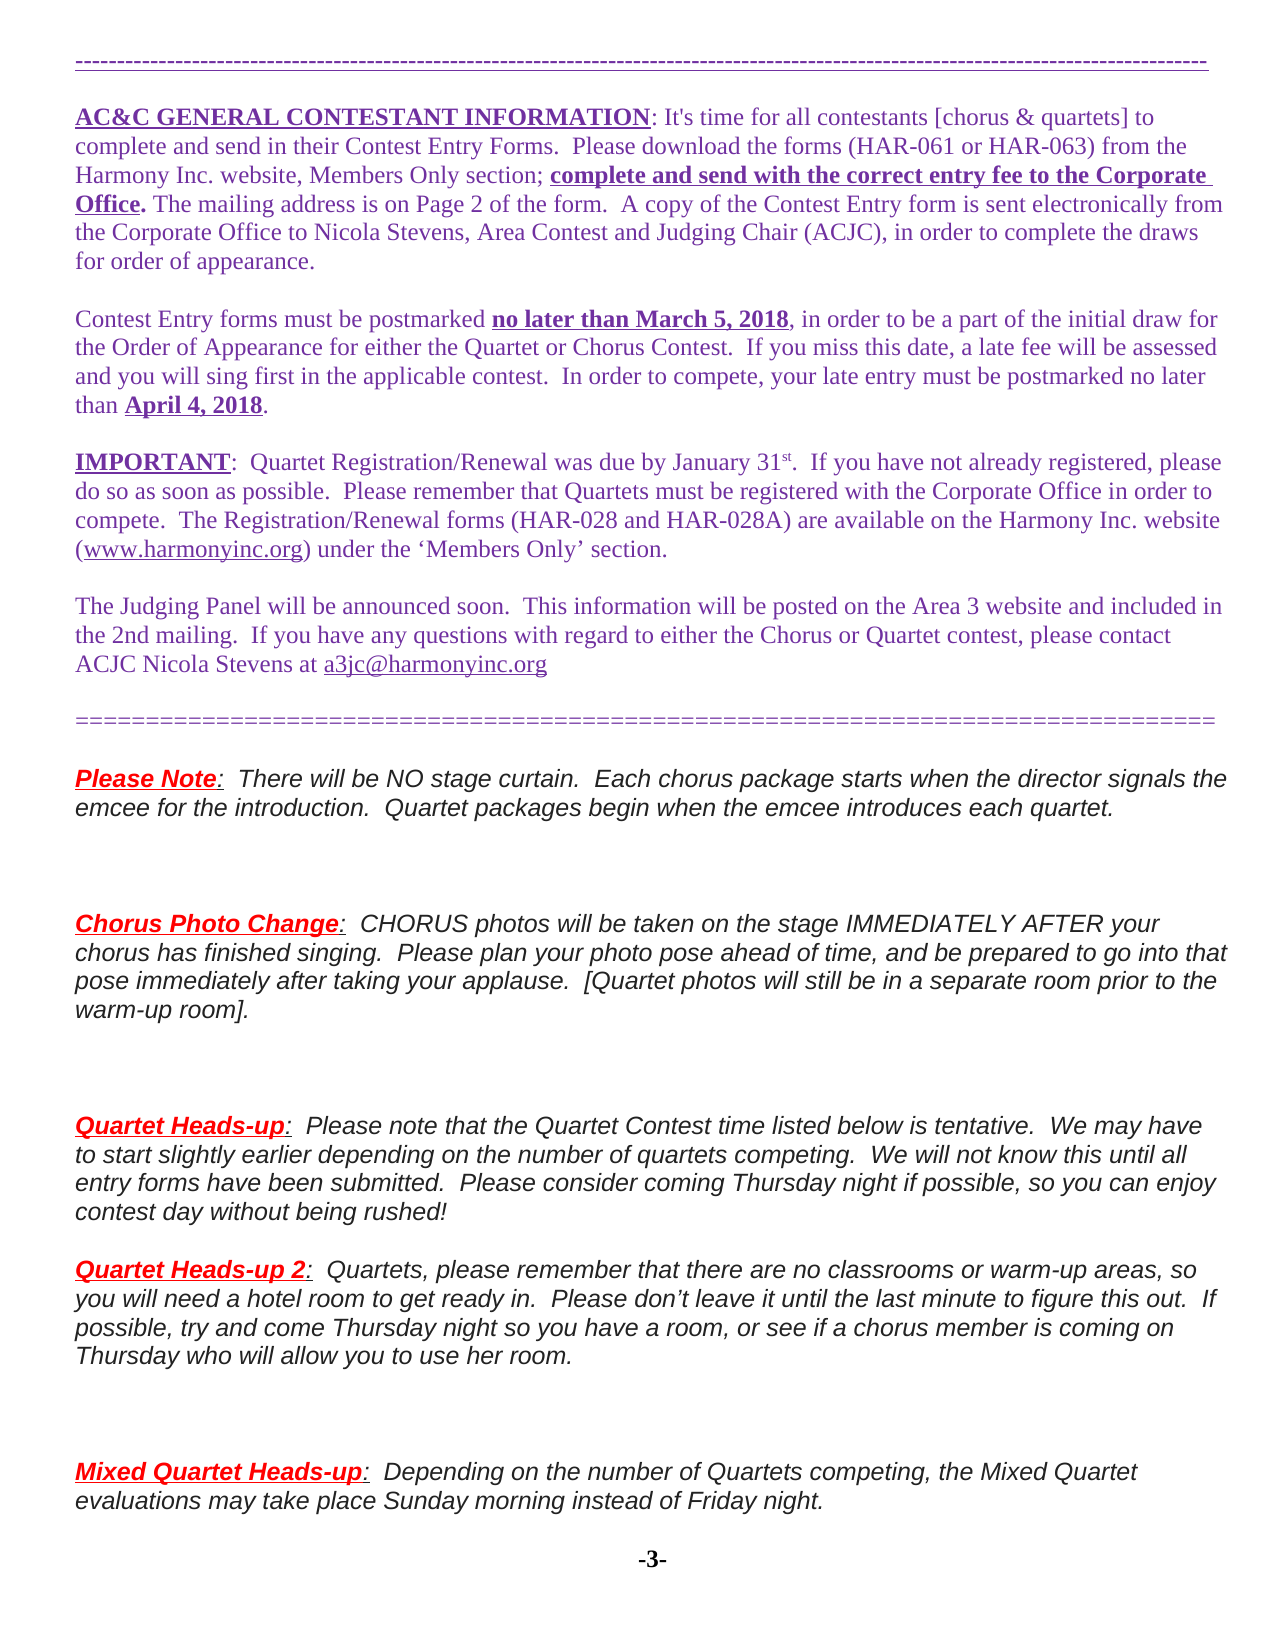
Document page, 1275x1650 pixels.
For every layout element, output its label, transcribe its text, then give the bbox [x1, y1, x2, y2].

text Chorus Photo Change: CHORUS photos will be taken on the stage IMMEDIATELY AFTER your chorus has finished singing. Please plan your photo pose ahead of time, and be prepared to go into that pose immediately after taking your applause. [Quartet photos will still be in a separate room prior to the warm-up room]. [75, 909, 1230, 1024]
text IMPORTANT: Quartet Registration/Renewal was due by January 31st. If you have not already registered, please do so as soon as possible. Please remember that Quartets must be registered with the Corporate Office in order to compete. The Registration/Renewal forms (HAR-028 and HAR-028A) are available on the Harmony Inc. website (www.harmonyinc.org) under the ‘Members Only’ section. [75, 447, 1230, 562]
text -3- [75, 1544, 1230, 1572]
text Please Note: There will be NO stage curtain. Each chorus package starts when the director signals the emcee for the introduction. Quartet packages begin when the emcee introduces each quartet. [75, 764, 1230, 822]
text Contest Entry forms must be postmarked no later than March 5, 2018, in order to be a part of the initial draw for the Order of Appearance for either the Quartet or Chorus Contest. If you miss this date, a late fee will be assessed and you will sing first in the applicable contest. In order to compete, your late entry must be postmarked no later than April 4, 2018. [75, 304, 1230, 419]
text Quartet Heads-up 2: Quartets, please remember that there are no classrooms or warm-up areas, so you will need a hotel room to get ready in. Please don’t leave it until the last minute to figure this out. If possible, try and come Thursday night so you have a room, or see if a chorus member is coming on Thursday who will allow you to use her room. [75, 1255, 1230, 1370]
text ---------------------------------------------------------------------------------------------------------------------------------------- [75, 45, 1230, 74]
text Mixed Quartet Heads-up: Depending on the number of Quartets competing, the Mixed Quartet evaluations may take place Sunday morning instead of Friday night. [75, 1457, 1230, 1514]
text Quartet Heads-up: Please note that the Quartet Contest time listed below is tentative. We may have to start slightly earlier depending on the number of quartets competing. We will not know this until all entry forms have been submitted. Please consider coming Thursday night if possible, so you can enjoy contest day without being rushed! [75, 1111, 1230, 1226]
text AC&C GENERAL CONTESTANT INFORMATION: It's time for all contestants [chorus & quartets] to complete and send in their Contest Entry Forms. Please download the forms (HAR-061 or HAR-063) from the Harmony Inc. website, Members Only section; complete and send with the correct entry fee to the Corporate Office. The mailing address is on Page 2 of the form. A copy of the Contest Entry form is sent electronically from the Corporate Office to Nicola Stevens, Area Contest and Judging Chair (ACJC), in order to complete the draws for order of appearance. [75, 102, 1230, 275]
text ================================================================================= [75, 706, 1230, 735]
text The Judging Panel will be announced soon. This information will be posted on the Area 3 website and included in the 2nd mailing. If you have any questions with regard to either the Chorus or Quartet contest, please contact ACJC Nicola Stevens at a3jc@harmonyinc.org [75, 591, 1230, 677]
